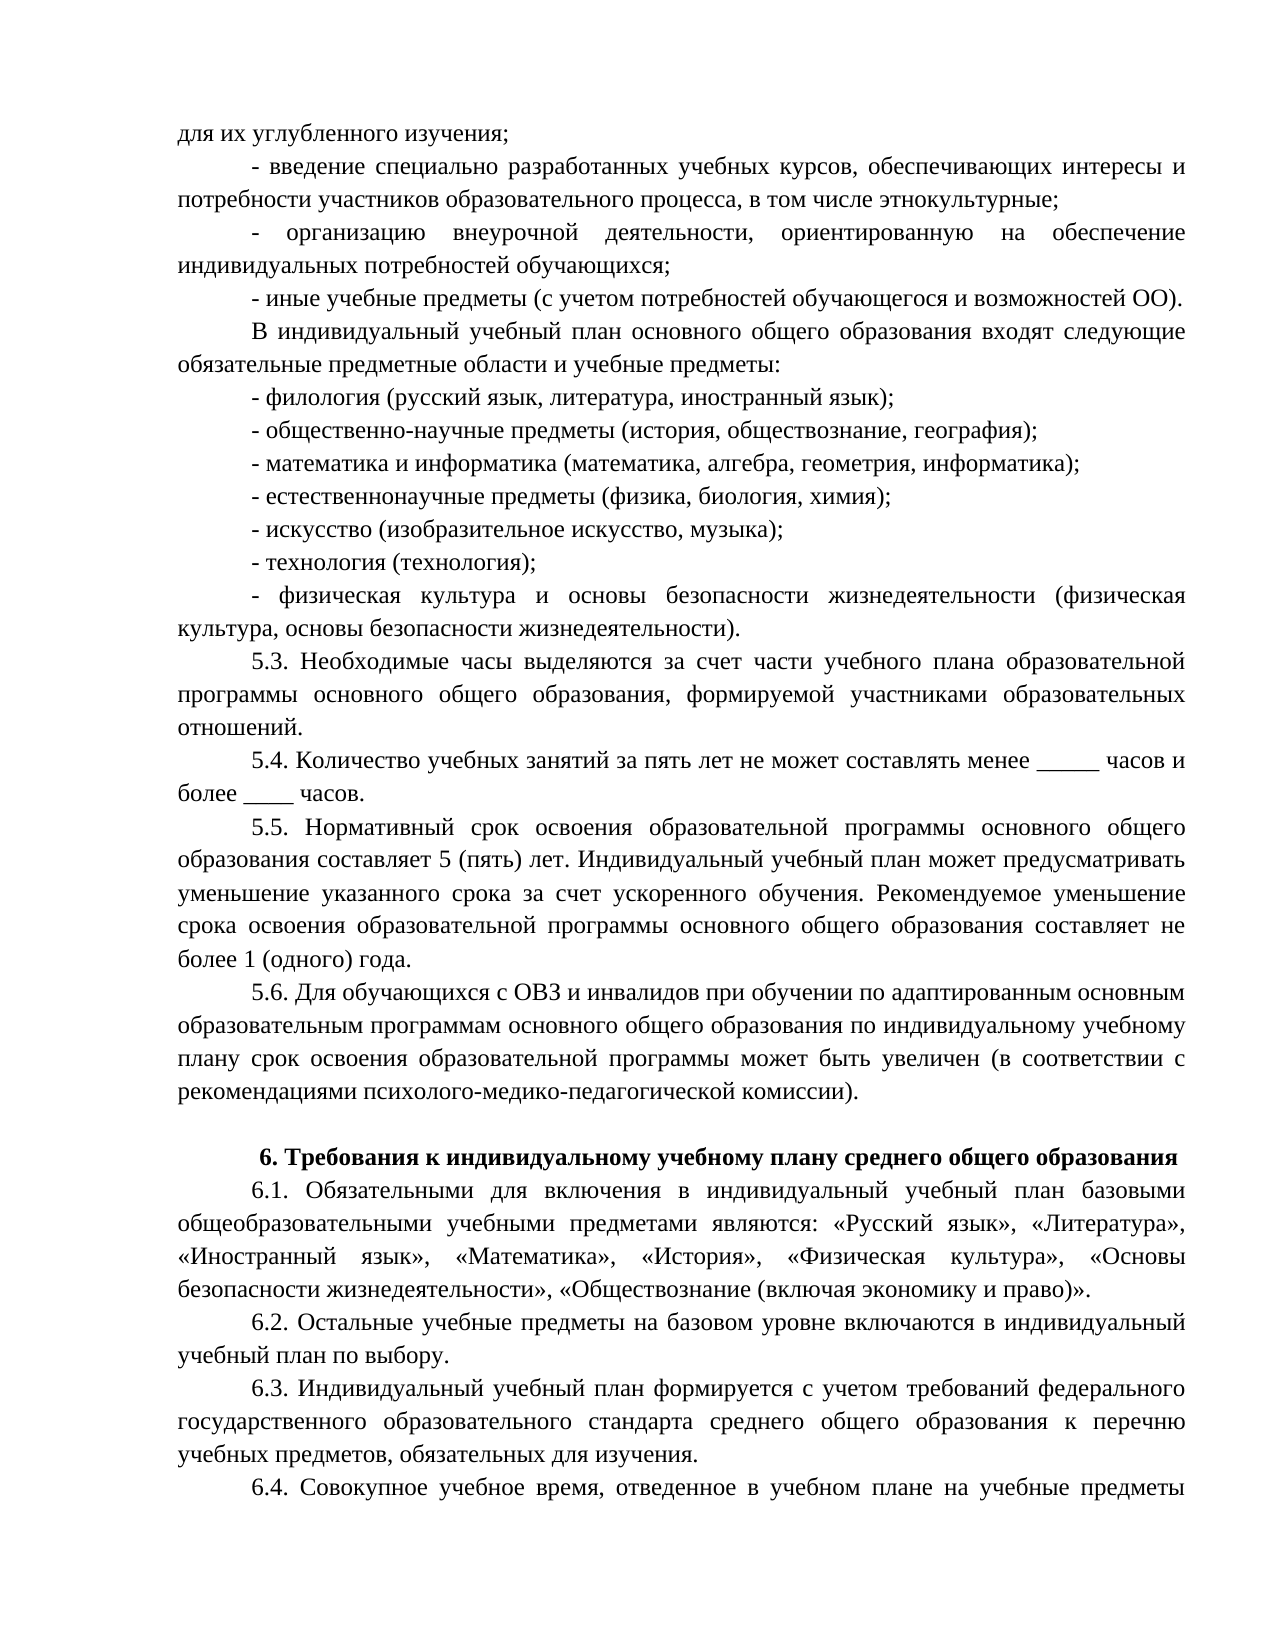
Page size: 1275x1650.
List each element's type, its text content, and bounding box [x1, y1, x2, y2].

text В индивидуальный учебный план основного общего образования входят следующие обязательные предметные области и учебные предметы: [177, 316, 1186, 378]
text - физическая культура и основы безопасности жизнедеятельности (физическая культура, основы безопасности жизнедеятельности). [177, 580, 1186, 642]
text 5.6. Для обучающихся с ОВЗ и инвалидов при обучении по адаптированным основным образовательным программам основного общего образования по индивидуальному учебному плану срок освоения образовательной программы может быть увеличен (в соответствии с рекомендациями психолого-медико-педагогической комиссии). [177, 977, 1186, 1104]
text - технология (технология); [177, 547, 1186, 576]
text - математика и информатика (математика, алгебра, геометрия, информатика); [177, 448, 1186, 477]
text - филология (русский язык, литература, иностранный язык); [177, 382, 1186, 411]
text 6. Требования к индивидуальному учебному плану среднего общего образования [177, 1142, 1186, 1171]
text 6.2. Остальные учебные предметы на базовом уровне включаются в индивидуальный учебный план по выбору. [177, 1307, 1186, 1369]
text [177, 1472, 1186, 1501]
text 5.5. Нормативный срок освоения образовательной программы основного общего образования составляет 5 (пять) лет. Индивидуальный учебный план может предусматривать уменьшение указанного срока за счет ускоренного обучения. Рекомендуемое уменьшение срока освоения образовательной программы основного общего образования составляет не более 1 (одного) года. [177, 812, 1186, 972]
text - организацию внеурочной деятельности, ориентированную на обеспечение индивидуальных потребностей обучающихся; [177, 217, 1186, 279]
text 5.4. Количество учебных занятий за пять лет не может составлять менее _____ часов и более ____ часов. [177, 746, 1186, 807]
text - естественнонаучные предметы (физика, биология, химия); [177, 481, 1186, 510]
text 5.3. Необходимые часы выделяются за счет части учебного плана образовательной программы основного общего образования, формируемой участниками образовательных отношений. [177, 646, 1186, 741]
text - общественно-научные предметы (история, обществознание, география); [177, 415, 1186, 444]
text 6.1. Обязательными для включения в индивидуальный учебный план базовыми общеобразовательными учебными предметами являются: «Русский язык», «Литература», «Иностранный язык», «Математика», «История», «Физическая культура», «Основы безопасности жизнедеятельности», «Обществознание (включая экономику и право)». [177, 1175, 1186, 1303]
text - введение специально разработанных учебных курсов, обеспечивающих интересы и потребности участников образовательного процесса, в том числе этнокультурные; [177, 151, 1186, 213]
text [177, 118, 1186, 147]
text 6.3. Индивидуальный учебный план формируется с учетом требований федерального государственного образовательного стандарта среднего общего образования к перечню учебных предметов, обязательных для изучения. [177, 1373, 1186, 1468]
text - искусство (изобразительное искусство, музыка); [177, 514, 1186, 543]
text - иные учебные предметы (с учетом потребностей обучающегося и возможностей ОО). [177, 283, 1186, 312]
